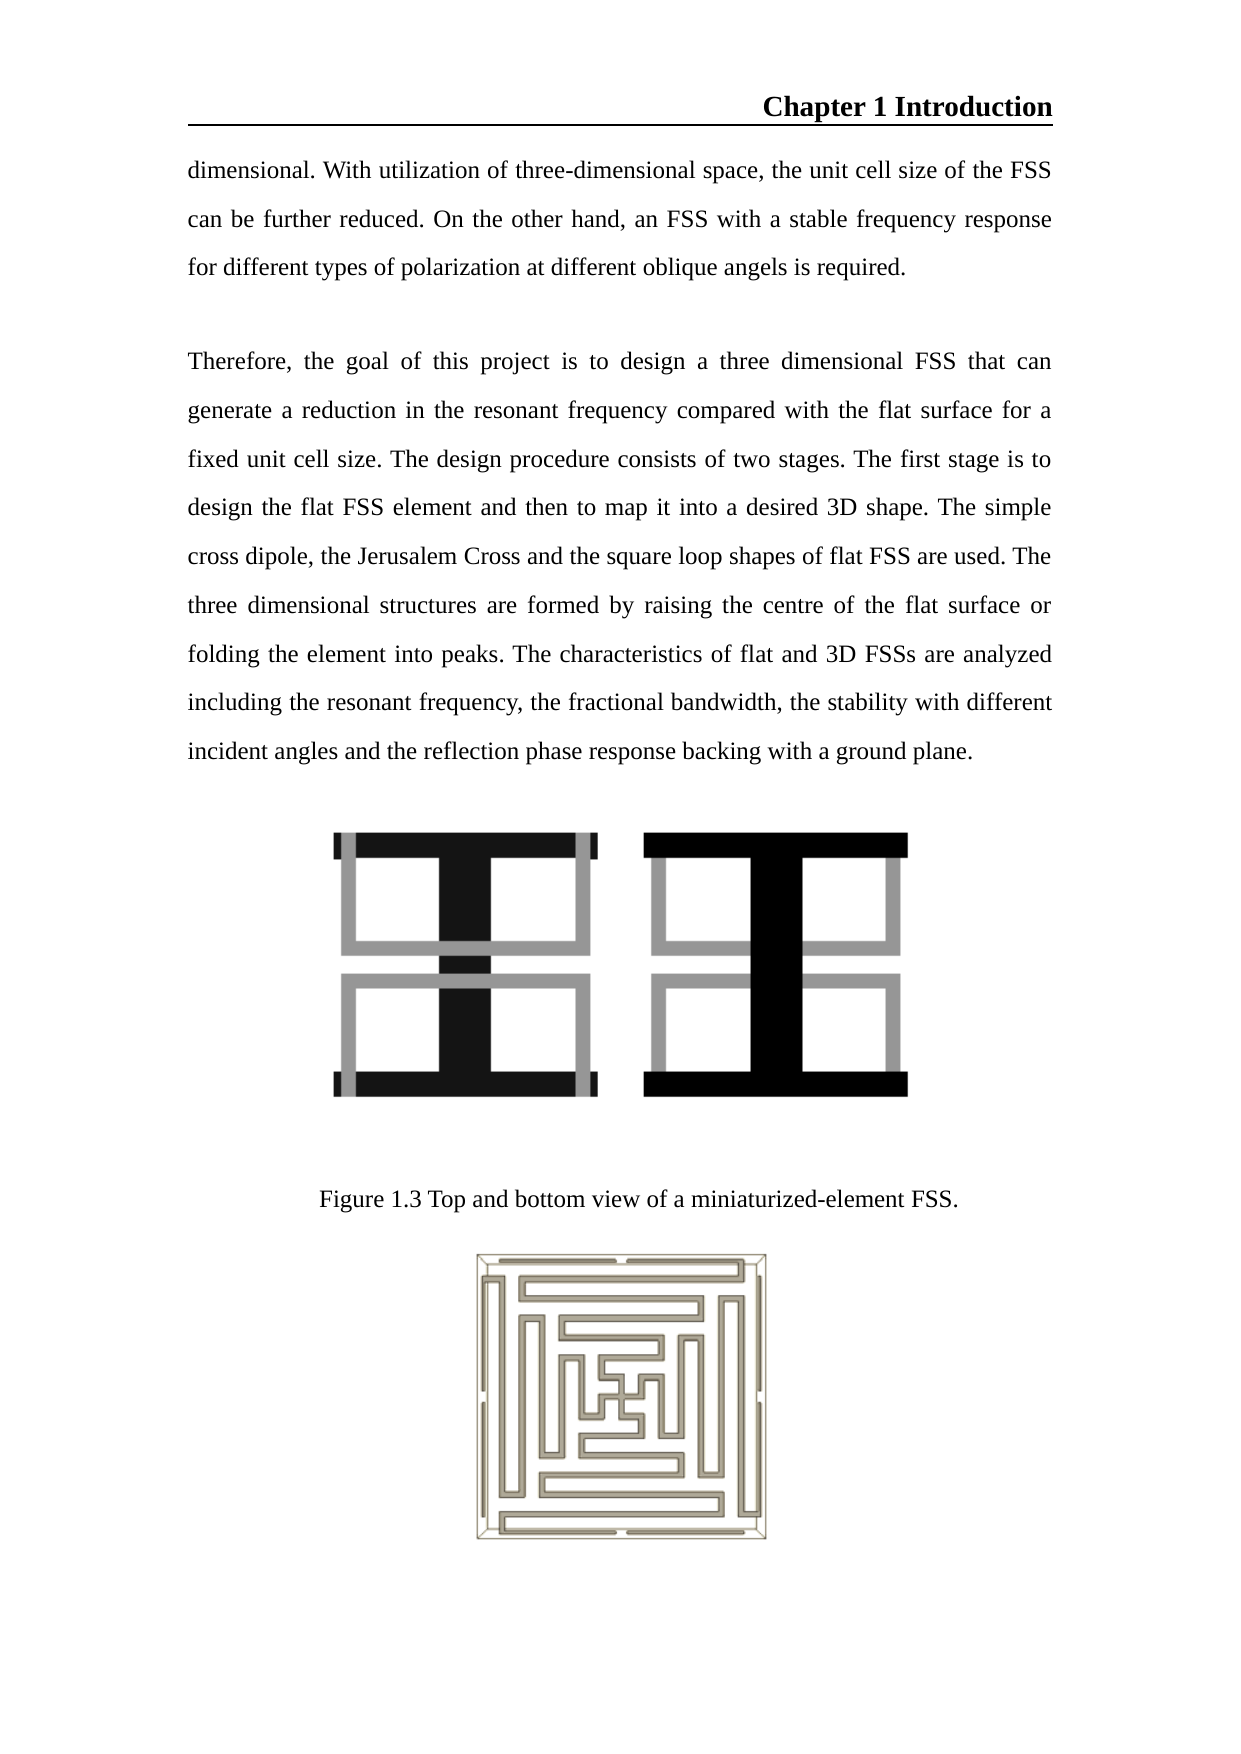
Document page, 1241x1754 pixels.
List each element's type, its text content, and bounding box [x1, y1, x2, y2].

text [187, 153, 1053, 283]
text Therefore, the goal of this project is to design a three dimensional FSS that can generate a reduction in the resonant frequency compared with the flat surface for a fixed unit cell size. The design procedure consists of two stages. The first stage is to design the flat FSS element and then to map it into a desired 3D shape. The simple cross dipole, the Jerusalem Cross and the square loop shapes of flat FSS are used. The three dimensional structures are formed by raising the centre of the flat surface or folding the element into peaks. The characteristics of flat and 3D FSSs are analyzed including the resonant frequency, the fractional bandwidth, the stability with different incident angles and the reflection phase response backing with a ground plane. [187, 344, 1053, 767]
text Figure 1.3 Top and bottom view of a miniaturized-element FSS. [225, 1182, 1053, 1214]
